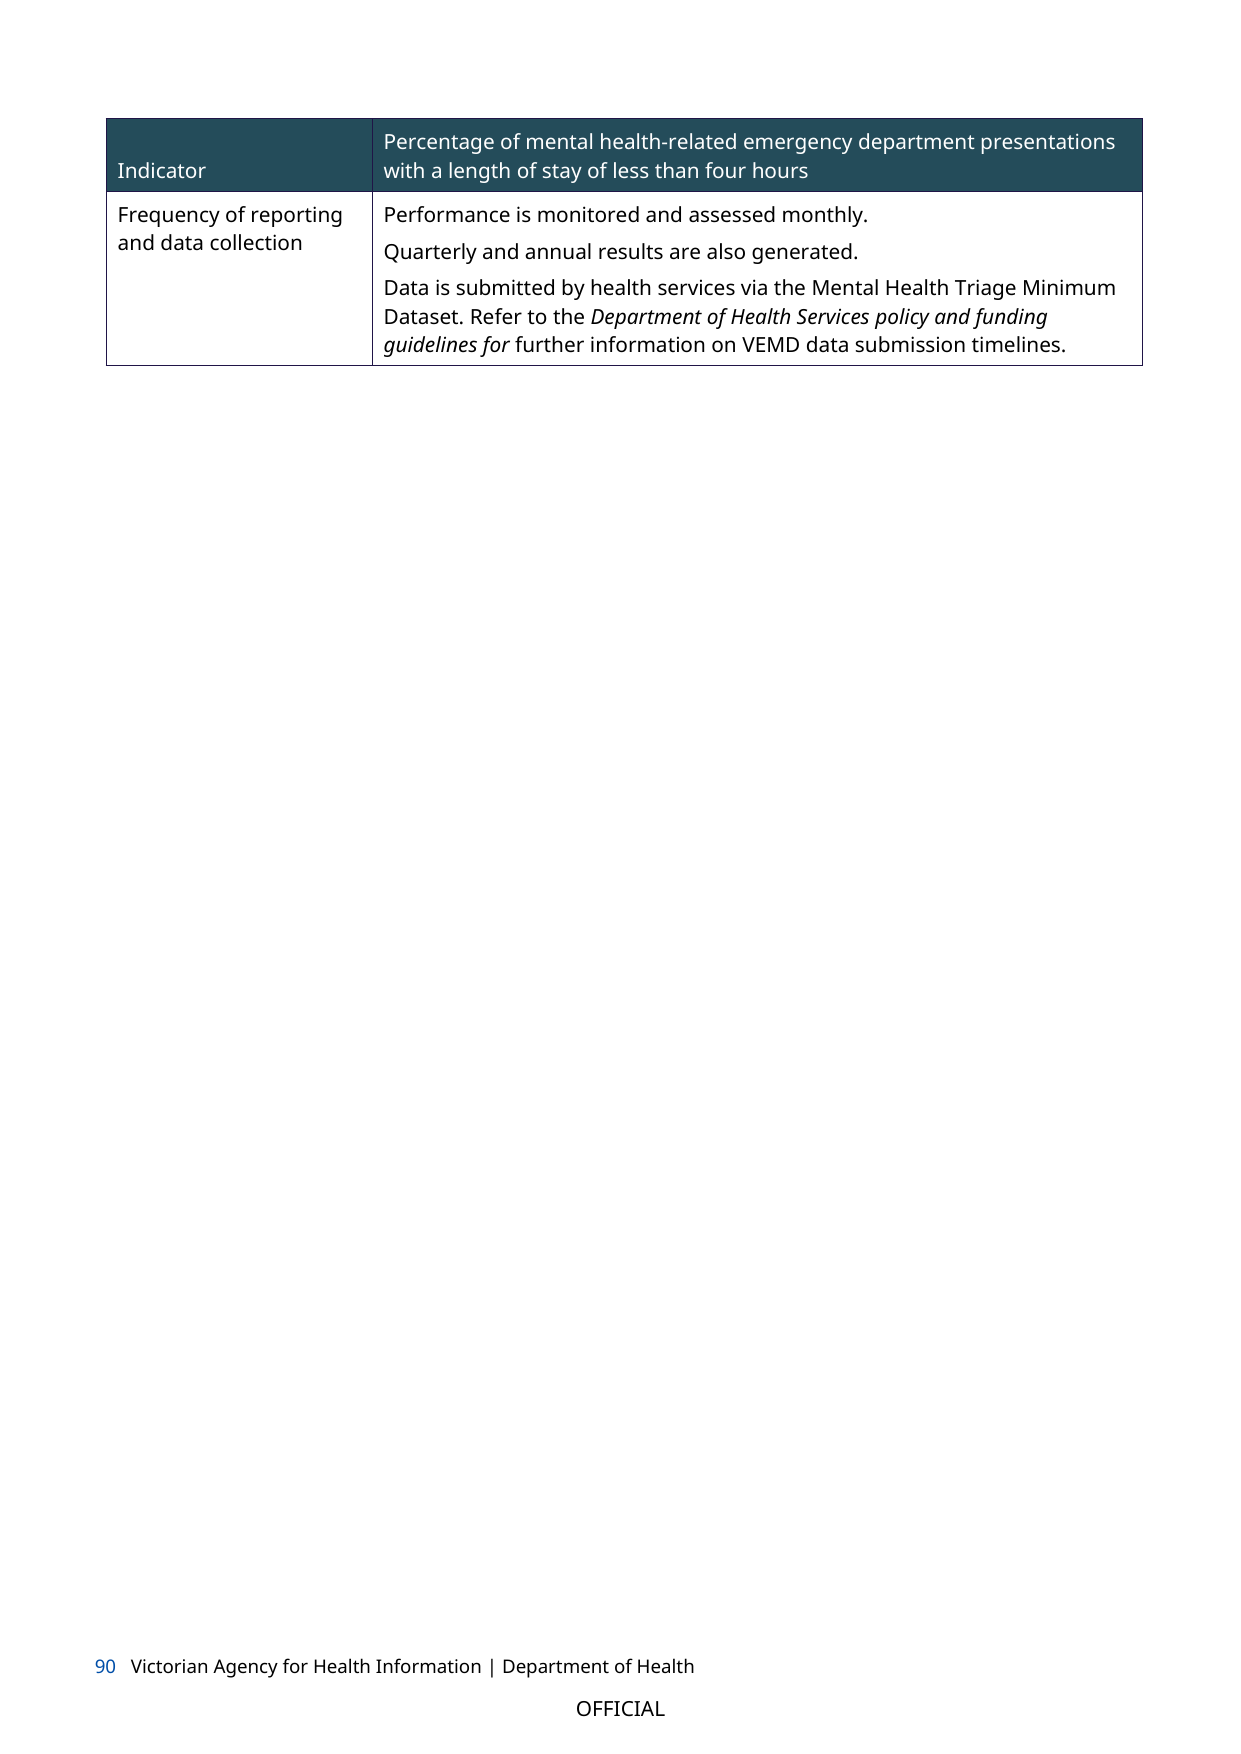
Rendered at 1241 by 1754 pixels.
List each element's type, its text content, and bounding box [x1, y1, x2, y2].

table_cell Frequency of reporting and data collection [107, 192, 372, 365]
table_header Indicator [107, 119, 372, 191]
table_header Percentage of mental health-related emergency department presentations with a length of stay of less than four hours [373, 119, 1142, 191]
table_cell Performance is monitored and assessed monthly. Quarterly and annual results are also generated. Data is submitted by health services via the Mental Health Triage Minimum Dataset. Refer to the Department of Health Services policy and funding guidelines for further information on VEMD data submission timelines. [373, 192, 1142, 365]
